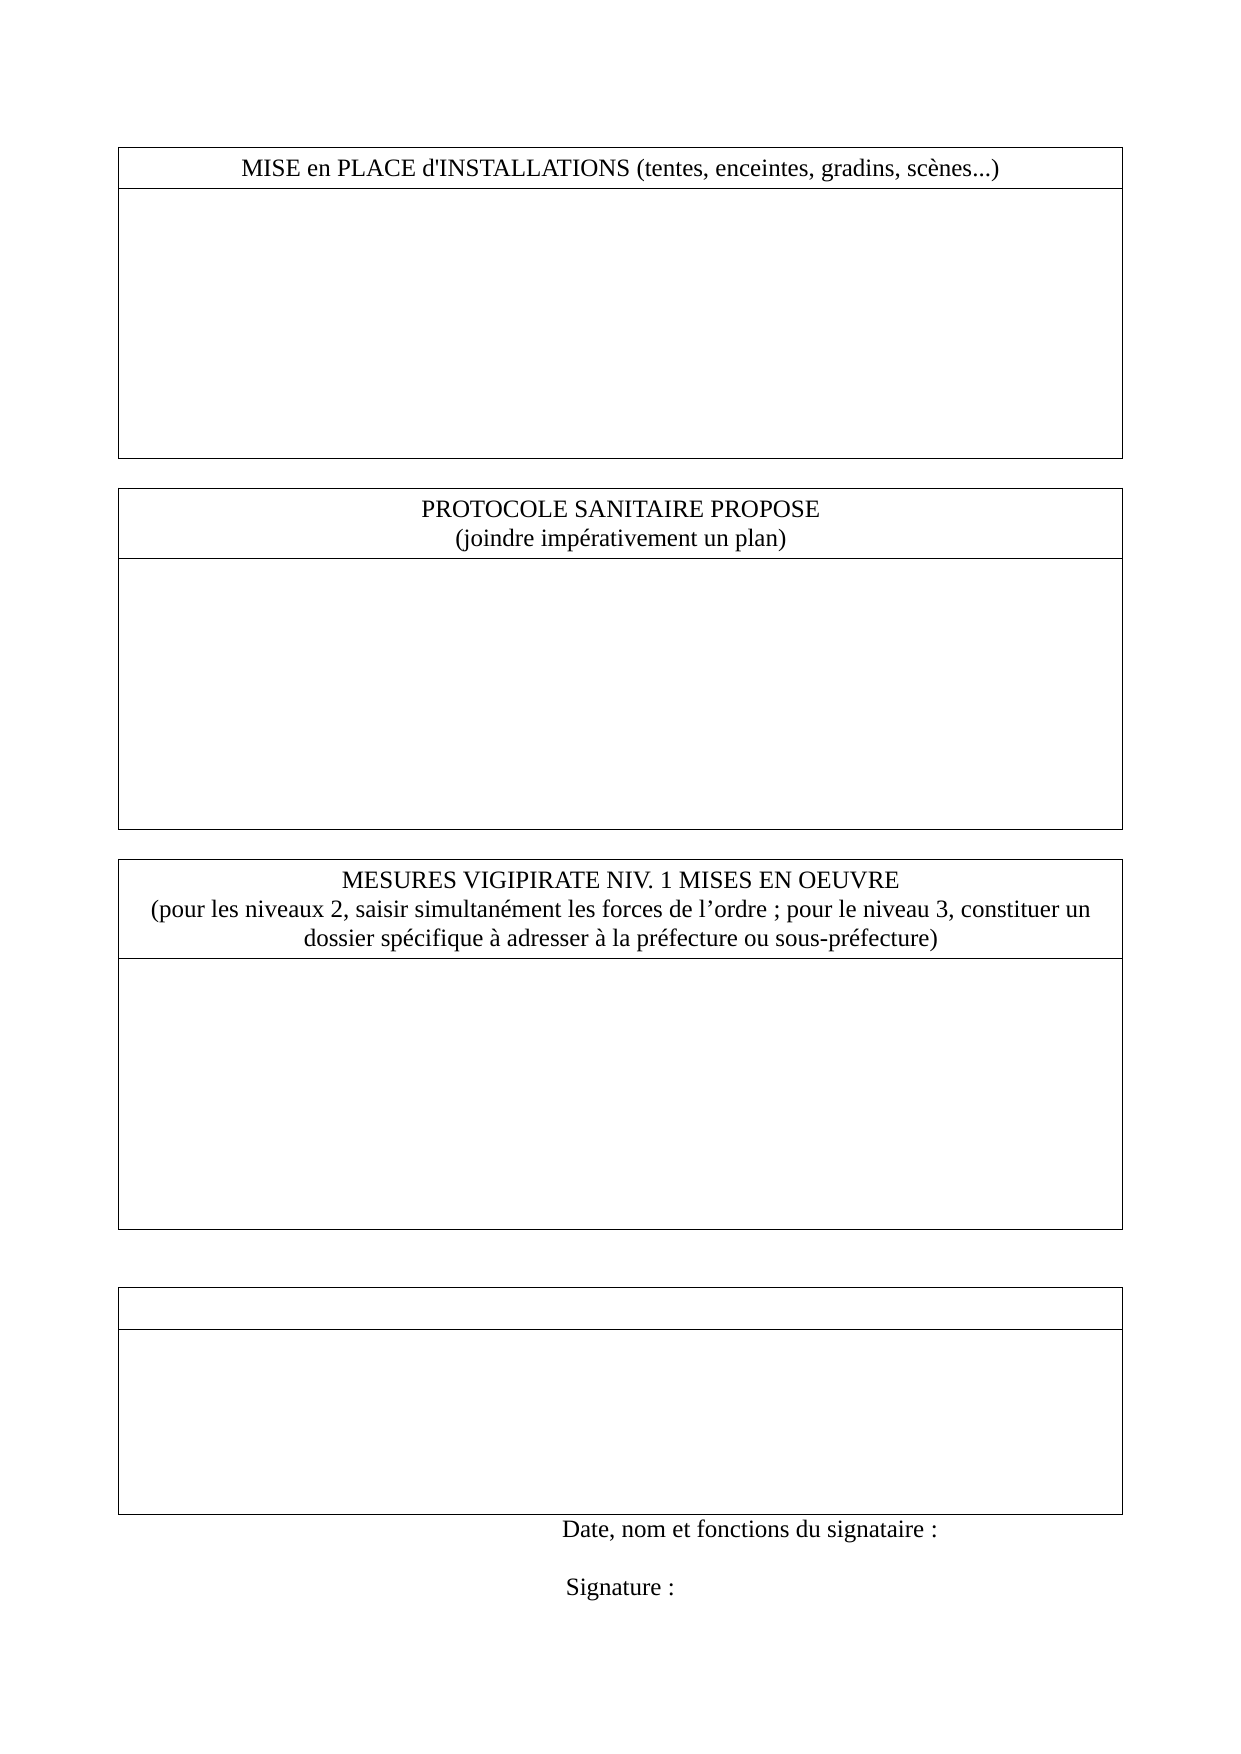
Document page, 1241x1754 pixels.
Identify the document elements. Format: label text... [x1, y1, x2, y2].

table_cell [119, 559, 1122, 829]
table_cell [119, 959, 1122, 1229]
table_header MESURES VIGIPIRATE NIV. 1 MISES EN OEUVRE (pour les niveaux 2, saisir simultanément les forces de l’ordre ; pour le niveau 3, constituer un dossier spécifique à adresser à la préfecture ou sous-préfecture) [119, 860, 1122, 957]
table_cell [119, 1330, 1122, 1513]
text Signature : [118, 1572, 1122, 1601]
table_header PROTOCOLE SANITAIRE PROPOSE (joindre impérativement un plan) [119, 489, 1122, 558]
table_cell [119, 189, 1122, 458]
text Date, nom et fonctions du signataire : [118, 1515, 1122, 1543]
table_header [119, 1288, 1122, 1328]
table_header MISE en PLACE d'INSTALLATIONS (tentes, enceintes, gradins, scènes...) [119, 148, 1122, 188]
